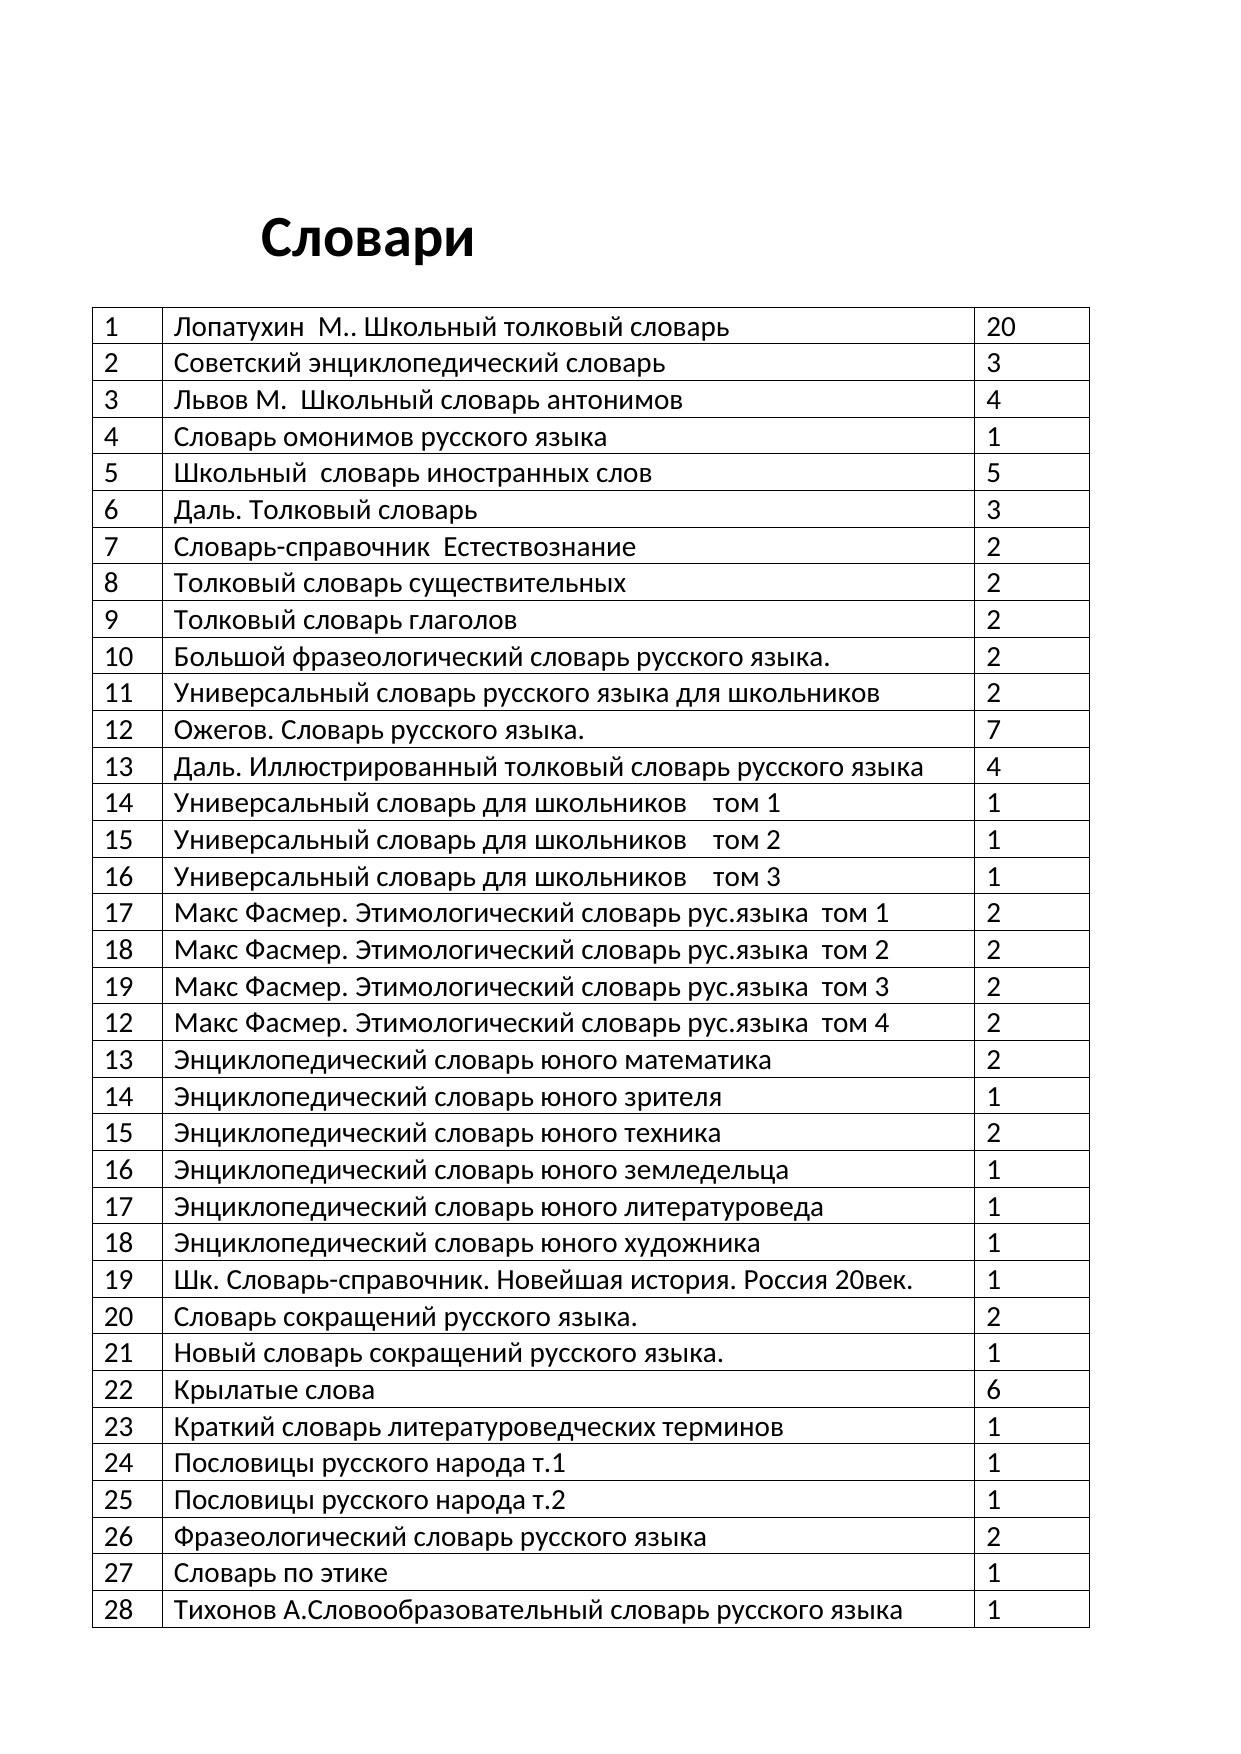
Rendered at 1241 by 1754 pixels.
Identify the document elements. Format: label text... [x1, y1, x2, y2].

table_cell 2 [975, 1041, 1089, 1077]
table_cell 1 [975, 858, 1089, 893]
table_cell 25 [93, 1481, 162, 1517]
table_cell Универсальный словарь для школьников том 3 [163, 858, 974, 893]
table_cell Словарь по этике [163, 1554, 974, 1590]
table_cell 9 [93, 601, 162, 637]
table_cell Школьный словарь иностранных слов [163, 454, 974, 490]
table_cell 3 [93, 381, 162, 417]
table_header 20 [975, 308, 1089, 343]
text Словари [103, 200, 1152, 271]
table_cell 2 [975, 1518, 1089, 1553]
table_cell 2 [975, 968, 1089, 1003]
table_cell Энциклопедический словарь юного техника [163, 1114, 974, 1150]
table_cell Словарь омонимов русского языка [163, 418, 974, 453]
table_cell 16 [93, 1151, 162, 1187]
table_cell Толковый словарь глаголов [163, 601, 974, 637]
table_cell 1 [975, 1554, 1089, 1590]
table_cell 1 [975, 1444, 1089, 1480]
table_cell 19 [93, 1261, 162, 1297]
table_cell Энциклопедический словарь юного математика [163, 1041, 974, 1077]
table_cell 1 [975, 1188, 1089, 1223]
table_cell 15 [93, 821, 162, 857]
table_cell 2 [975, 894, 1089, 930]
table_cell Большой фразеологический словарь русского языка. [163, 638, 974, 673]
table_cell Краткий словарь литературоведческих терминов [163, 1408, 974, 1443]
table_cell 1 [975, 418, 1089, 453]
table_cell Тихонов А.Словообразовательный словарь русского языка [163, 1591, 974, 1627]
table_cell Толковый словарь существительных [163, 564, 974, 600]
table_cell 8 [93, 564, 162, 600]
table_cell 1 [975, 1151, 1089, 1187]
table_cell 14 [93, 1078, 162, 1113]
table_cell Макс Фасмер. Этимологический словарь рус.языка том 2 [163, 931, 974, 967]
table_cell Энциклопедический словарь юного зрителя [163, 1078, 974, 1113]
table_cell 1 [975, 1224, 1089, 1260]
table_cell 2 [975, 638, 1089, 673]
table_cell 5 [93, 454, 162, 490]
table_cell 1 [975, 1334, 1089, 1370]
table_cell Макс Фасмер. Этимологический словарь рус.языка том 4 [163, 1004, 974, 1040]
table_cell 7 [93, 528, 162, 563]
table_header Лопатухин М.. Школьный толковый словарь [163, 308, 974, 343]
table_cell Ожегов. Словарь русского языка. [163, 711, 974, 747]
table_cell 18 [93, 931, 162, 967]
table_cell 1 [975, 1078, 1089, 1113]
table_cell 14 [93, 784, 162, 820]
table_cell Фразеологический словарь русского языка [163, 1518, 974, 1553]
table_cell Пословицы русского народа т.2 [163, 1481, 974, 1517]
table_cell 19 [93, 968, 162, 1003]
table_cell 6 [975, 1371, 1089, 1407]
table_cell Пословицы русского народа т.1 [163, 1444, 974, 1480]
table_cell 27 [93, 1554, 162, 1590]
table_cell 13 [93, 1041, 162, 1077]
table_cell Советский энциклопедический словарь [163, 344, 974, 380]
table_cell 3 [975, 344, 1089, 380]
table_cell 2 [975, 1004, 1089, 1040]
table_cell Универсальный словарь для школьников том 2 [163, 821, 974, 857]
table_cell Новый словарь сокращений русского языка. [163, 1334, 974, 1370]
table_cell 7 [975, 711, 1089, 747]
table_cell Энциклопедический словарь юного художника [163, 1224, 974, 1260]
table_cell 12 [93, 711, 162, 747]
table_cell 3 [975, 491, 1089, 527]
table_cell Макс Фасмер. Этимологический словарь рус.языка том 1 [163, 894, 974, 930]
table_cell 17 [93, 1188, 162, 1223]
table_cell Универсальный словарь русского языка для школьников [163, 674, 974, 710]
table_cell 24 [93, 1444, 162, 1480]
table_cell Даль. Иллюстрированный толковый словарь русского языка [163, 748, 974, 783]
table_header 1 [93, 308, 162, 343]
table_cell Энциклопедический словарь юного земледельца [163, 1151, 974, 1187]
table_cell 17 [93, 894, 162, 930]
table_cell 4 [975, 381, 1089, 417]
table_cell 2 [975, 1114, 1089, 1150]
table_cell Шк. Словарь-справочник. Новейшая история. Россия 20век. [163, 1261, 974, 1297]
table_cell 2 [975, 1298, 1089, 1333]
table_cell 4 [93, 418, 162, 453]
table_cell 22 [93, 1371, 162, 1407]
table_cell Львов М. Школьный словарь антонимов [163, 381, 974, 417]
table_cell 1 [975, 1261, 1089, 1297]
table_cell 1 [975, 1591, 1089, 1627]
table_cell 12 [93, 1004, 162, 1040]
table_cell 2 [975, 601, 1089, 637]
table_cell 6 [93, 491, 162, 527]
table_cell 1 [975, 784, 1089, 820]
table_cell 20 [93, 1298, 162, 1333]
table_cell Универсальный словарь для школьников том 1 [163, 784, 974, 820]
table_cell 2 [975, 564, 1089, 600]
table_cell 10 [93, 638, 162, 673]
table_cell 5 [975, 454, 1089, 490]
table_cell 26 [93, 1518, 162, 1553]
table_cell 1 [975, 821, 1089, 857]
table_cell 4 [975, 748, 1089, 783]
table_cell 23 [93, 1408, 162, 1443]
table_cell Крылатые слова [163, 1371, 974, 1407]
table_cell 16 [93, 858, 162, 893]
table_cell Энциклопедический словарь юного литературоведа [163, 1188, 974, 1223]
table_cell 1 [975, 1408, 1089, 1443]
table_cell 1 [975, 1481, 1089, 1517]
table_cell Макс Фасмер. Этимологический словарь рус.языка том 3 [163, 968, 974, 1003]
table_cell 2 [975, 931, 1089, 967]
table_cell 2 [93, 344, 162, 380]
table_cell 21 [93, 1334, 162, 1370]
table_cell 28 [93, 1591, 162, 1627]
table_cell Словарь сокращений русского языка. [163, 1298, 974, 1333]
table_cell 2 [975, 674, 1089, 710]
table_cell 18 [93, 1224, 162, 1260]
table_cell Словарь-справочник Естествознание [163, 528, 974, 563]
table_cell 13 [93, 748, 162, 783]
table_cell 15 [93, 1114, 162, 1150]
table_cell Даль. Толковый словарь [163, 491, 974, 527]
table_cell 11 [93, 674, 162, 710]
table_cell 2 [975, 528, 1089, 563]
